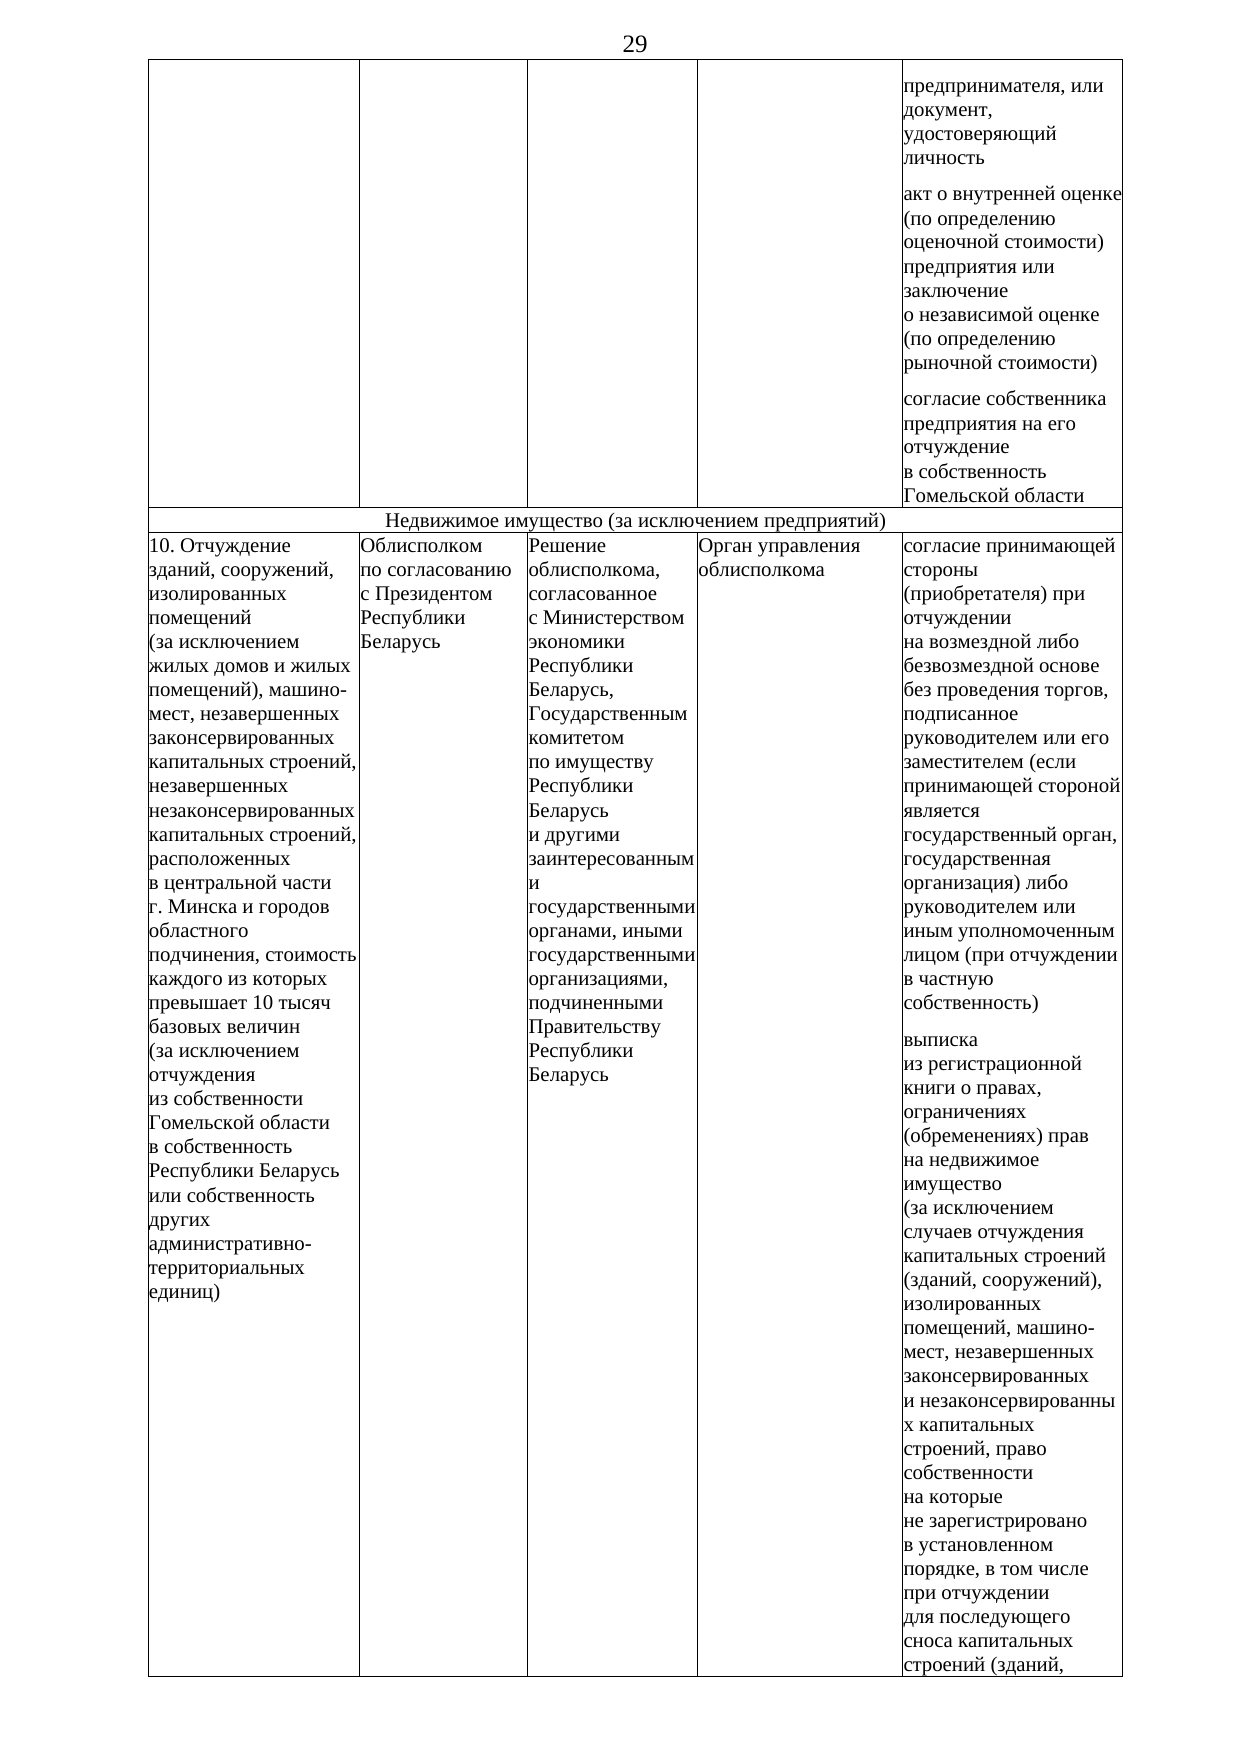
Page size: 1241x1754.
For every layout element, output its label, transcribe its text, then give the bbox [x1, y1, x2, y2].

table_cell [698, 533, 902, 1676]
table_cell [149, 533, 359, 1676]
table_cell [903, 533, 1122, 1676]
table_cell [903, 60, 1122, 507]
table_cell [360, 533, 527, 1676]
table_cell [698, 60, 902, 507]
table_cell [528, 533, 697, 1676]
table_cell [149, 60, 359, 507]
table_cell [360, 60, 527, 507]
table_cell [528, 60, 697, 507]
table_cell Недвижимое имущество (за исключением предприятий) [149, 508, 1122, 532]
